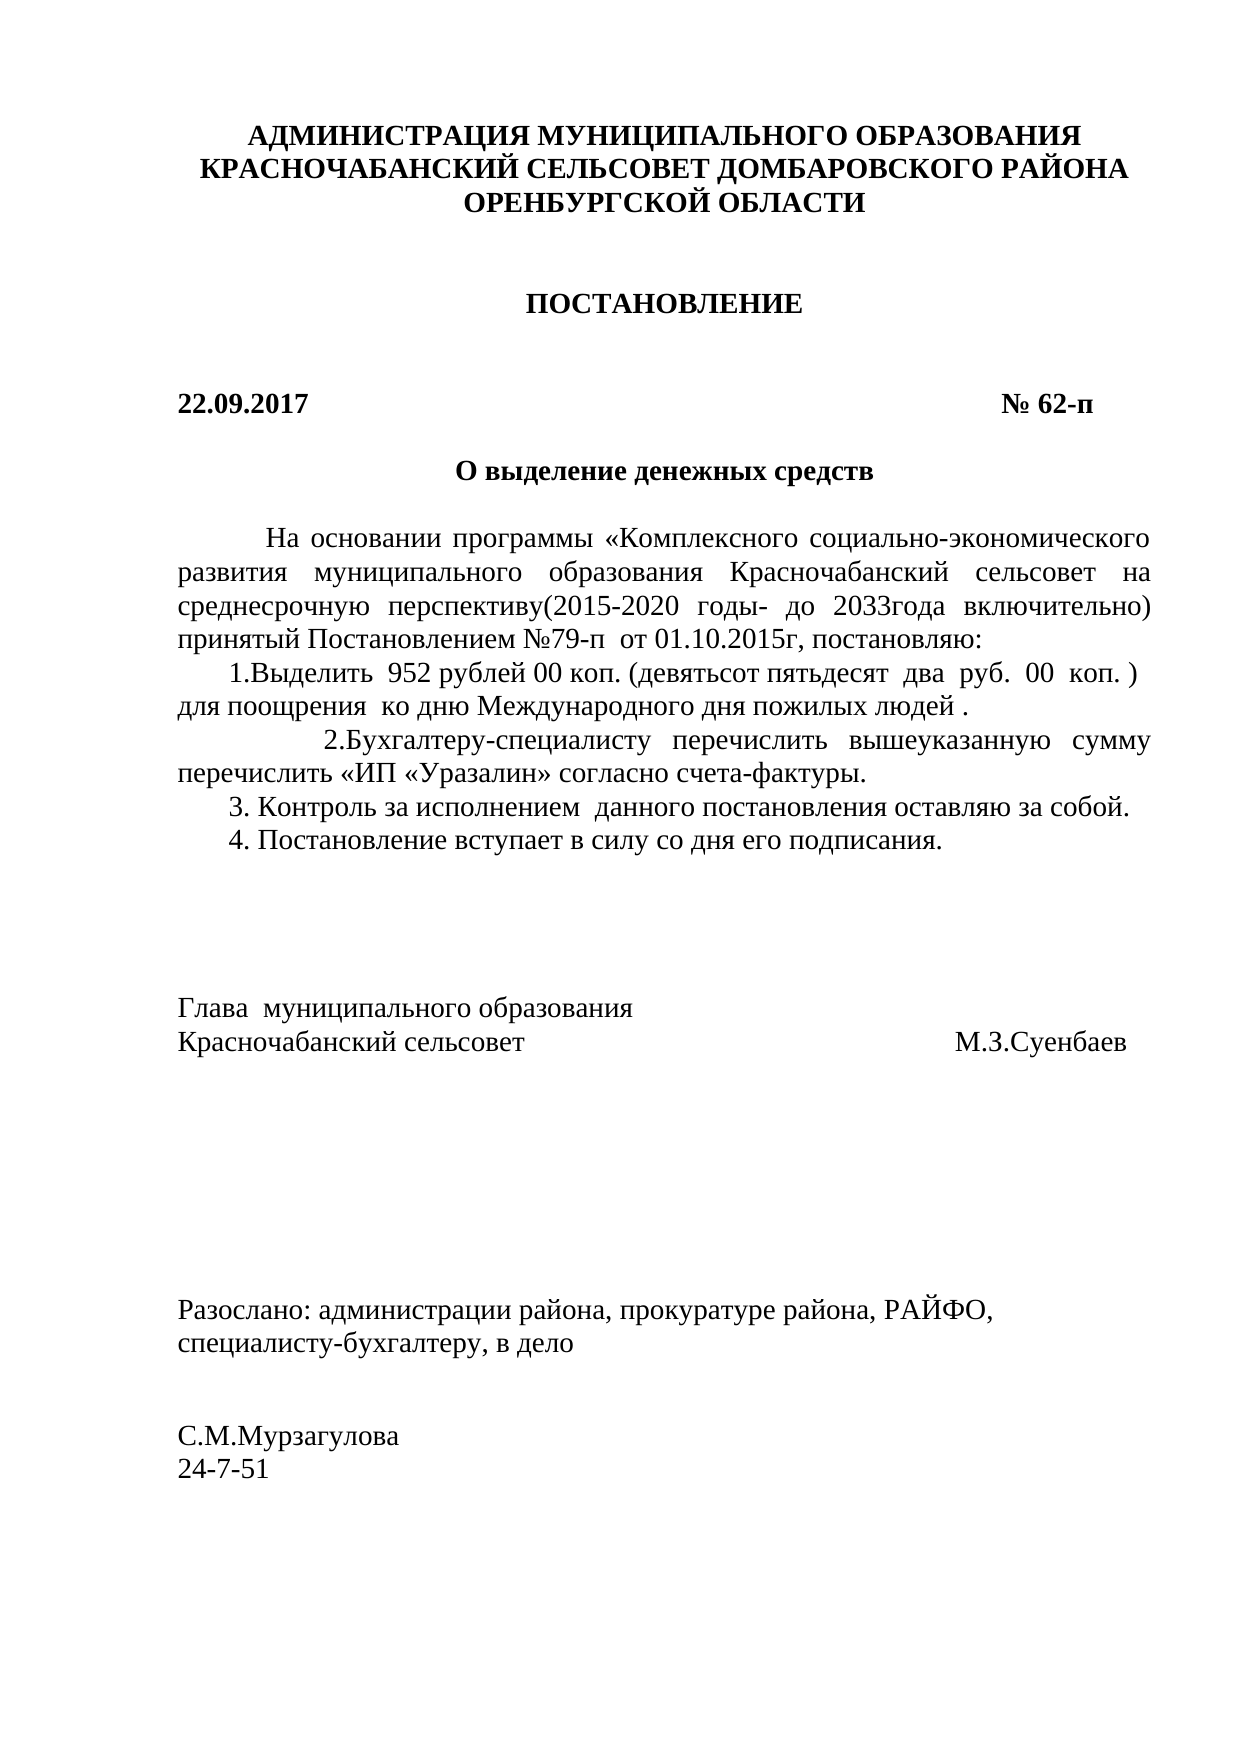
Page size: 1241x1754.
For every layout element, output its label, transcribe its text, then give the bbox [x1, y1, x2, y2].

text КРАСНОЧАБАНСКИЙ СЕЛЬСОВЕТ ДОМБАРОВСКОГО РАЙОНА ОРЕНБУРГСКОЙ ОБЛАСТИ [177, 152, 1152, 219]
text АДМИНИСТРАЦИЯ МУНИЦИПАЛЬНОГО ОБРАЗОВАНИЯ [177, 118, 1152, 152]
text О выделение денежных средств [177, 453, 1152, 487]
text ПОСТАНОВЛЕНИЕ [177, 286, 1152, 319]
text С.М.Мурзагулова [177, 1418, 1152, 1451]
text Глава муниципального образования Красночабанский сельсовет М.З.Суенбаев [177, 990, 1152, 1057]
text 1.Выделить 952 рублей 00 коп. (девятьсот пятьдесят два руб. 00 коп. ) [177, 655, 1152, 688]
text На основании программы «Комплексного социально-экономического развития муниципального образования Красночабанский сельсовет на среднесрочную перспективу(2015-2020 годы- до 2033года включительно) принятый Постановлением №79-п от 01.10.2015г, постановляю: [177, 521, 1152, 655]
text 2.Бухгалтеру-специалисту перечислить вышеуказанную сумму перечислить «ИП «Уразалин» согласно счета-фактуры. [177, 722, 1152, 789]
text 4. Постановление вступает в силу со дня его подписания. [177, 822, 1152, 856]
text для поощрения ко дню Международного дня пожилых людей . [177, 688, 1152, 722]
text 22.09.2017 № 62-п [177, 386, 1152, 420]
text Разослано: администрации района, прокуратуре района, РАЙФО, специалисту-бухгалтеру, в дело [177, 1292, 1152, 1359]
text 3. Контроль за исполнением данного постановления оставляю за собой. [177, 789, 1152, 822]
text 24-7-51 [177, 1451, 1152, 1485]
